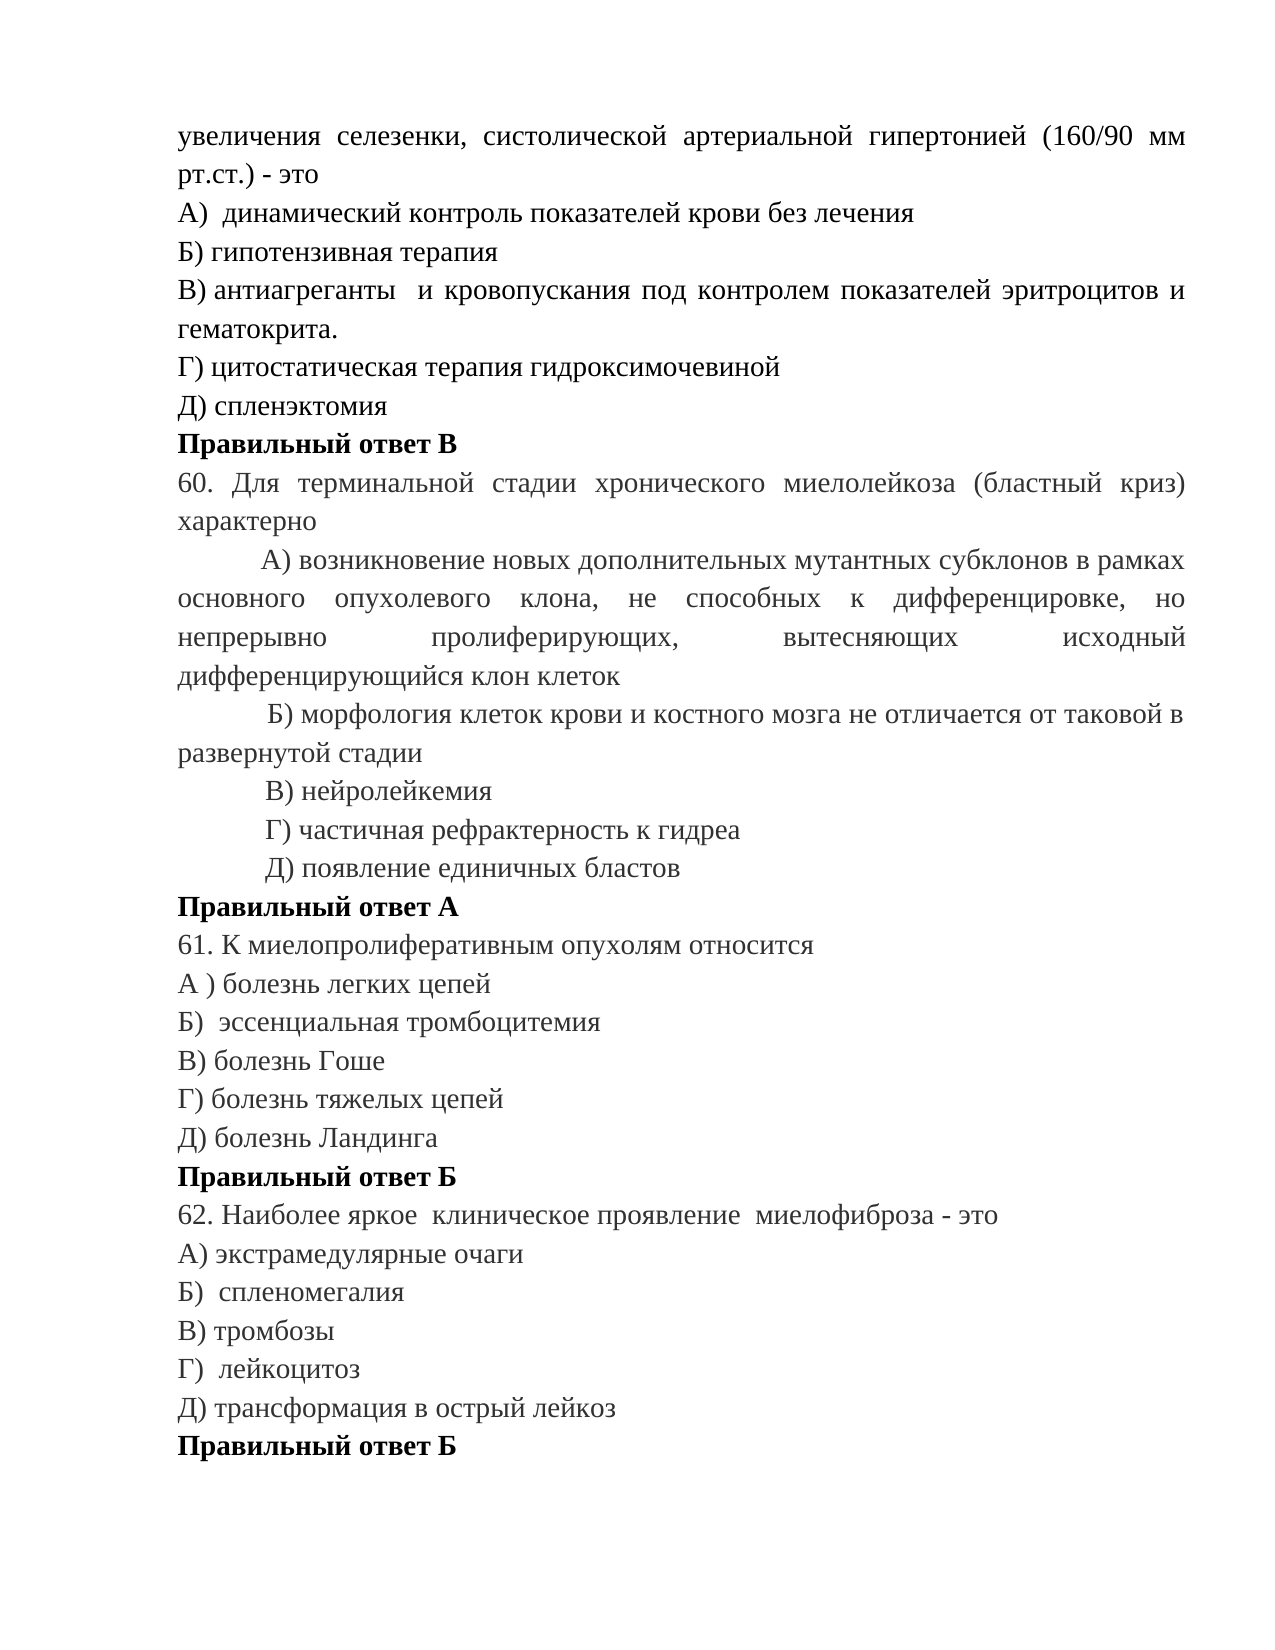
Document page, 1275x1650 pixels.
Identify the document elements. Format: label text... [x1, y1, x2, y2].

text Б) эссенциальная тромбоцитемия [177, 1004, 1186, 1038]
text Б) спленомегалия [177, 1274, 1186, 1308]
text Б) морфология клеток крови и костного мозга не отличается от таковой в развернутой стадии [177, 696, 1186, 768]
text 60. Для терминальной стадии хронического миелолейкоза (бластный криз) характерно [177, 465, 1186, 537]
text Г) лейкоцитоз [177, 1351, 1186, 1385]
text 61. К миелопролиферативным опухолям относится [177, 927, 1186, 961]
text Правильный ответ В [177, 426, 1186, 460]
text В) нейролейкемия [177, 773, 1186, 807]
text А ) болезнь легких цепей [177, 966, 1186, 999]
text В) антиагреганты и кровопускания под контролем показателей эритроцитов и гематокрита. [177, 272, 1186, 344]
text 62. Наиболее яркое клиническое проявление миелофиброза - это [177, 1197, 1186, 1231]
text А) динамический контроль показателей крови без лечения [177, 195, 1186, 229]
text Б) гипотензивная терапия [177, 234, 1186, 267]
text В) болезнь Гоше [177, 1043, 1186, 1077]
text А) возникновение новых дополнительных мутантных субклонов в рамках основного опухолевого клона, не способных к дифференцировке, но непрерывно пролиферирующих, вытесняющих исходный дифференцирующийся клон клеток [177, 542, 1186, 691]
text Правильный ответ Б [177, 1159, 1186, 1192]
text Г) болезнь тяжелых цепей [177, 1082, 1186, 1115]
text Д) появление единичных бластов [177, 850, 1186, 884]
text В) тромбозы [177, 1313, 1186, 1346]
text Д) трансформация в острый лейкоз [177, 1390, 1186, 1423]
text Г) частичная рефрактерность к гидреа [177, 812, 1186, 845]
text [177, 118, 1186, 190]
text Правильный ответ Б [177, 1428, 1186, 1462]
text Правильный ответ А [177, 889, 1186, 922]
text Г) цитостатическая терапия гидроксимочевиной [177, 349, 1186, 383]
text Д) болезнь Ландинга [177, 1120, 1186, 1154]
text А) экстрамедулярные очаги [177, 1236, 1186, 1269]
text Д) спленэктомия [177, 388, 1186, 421]
